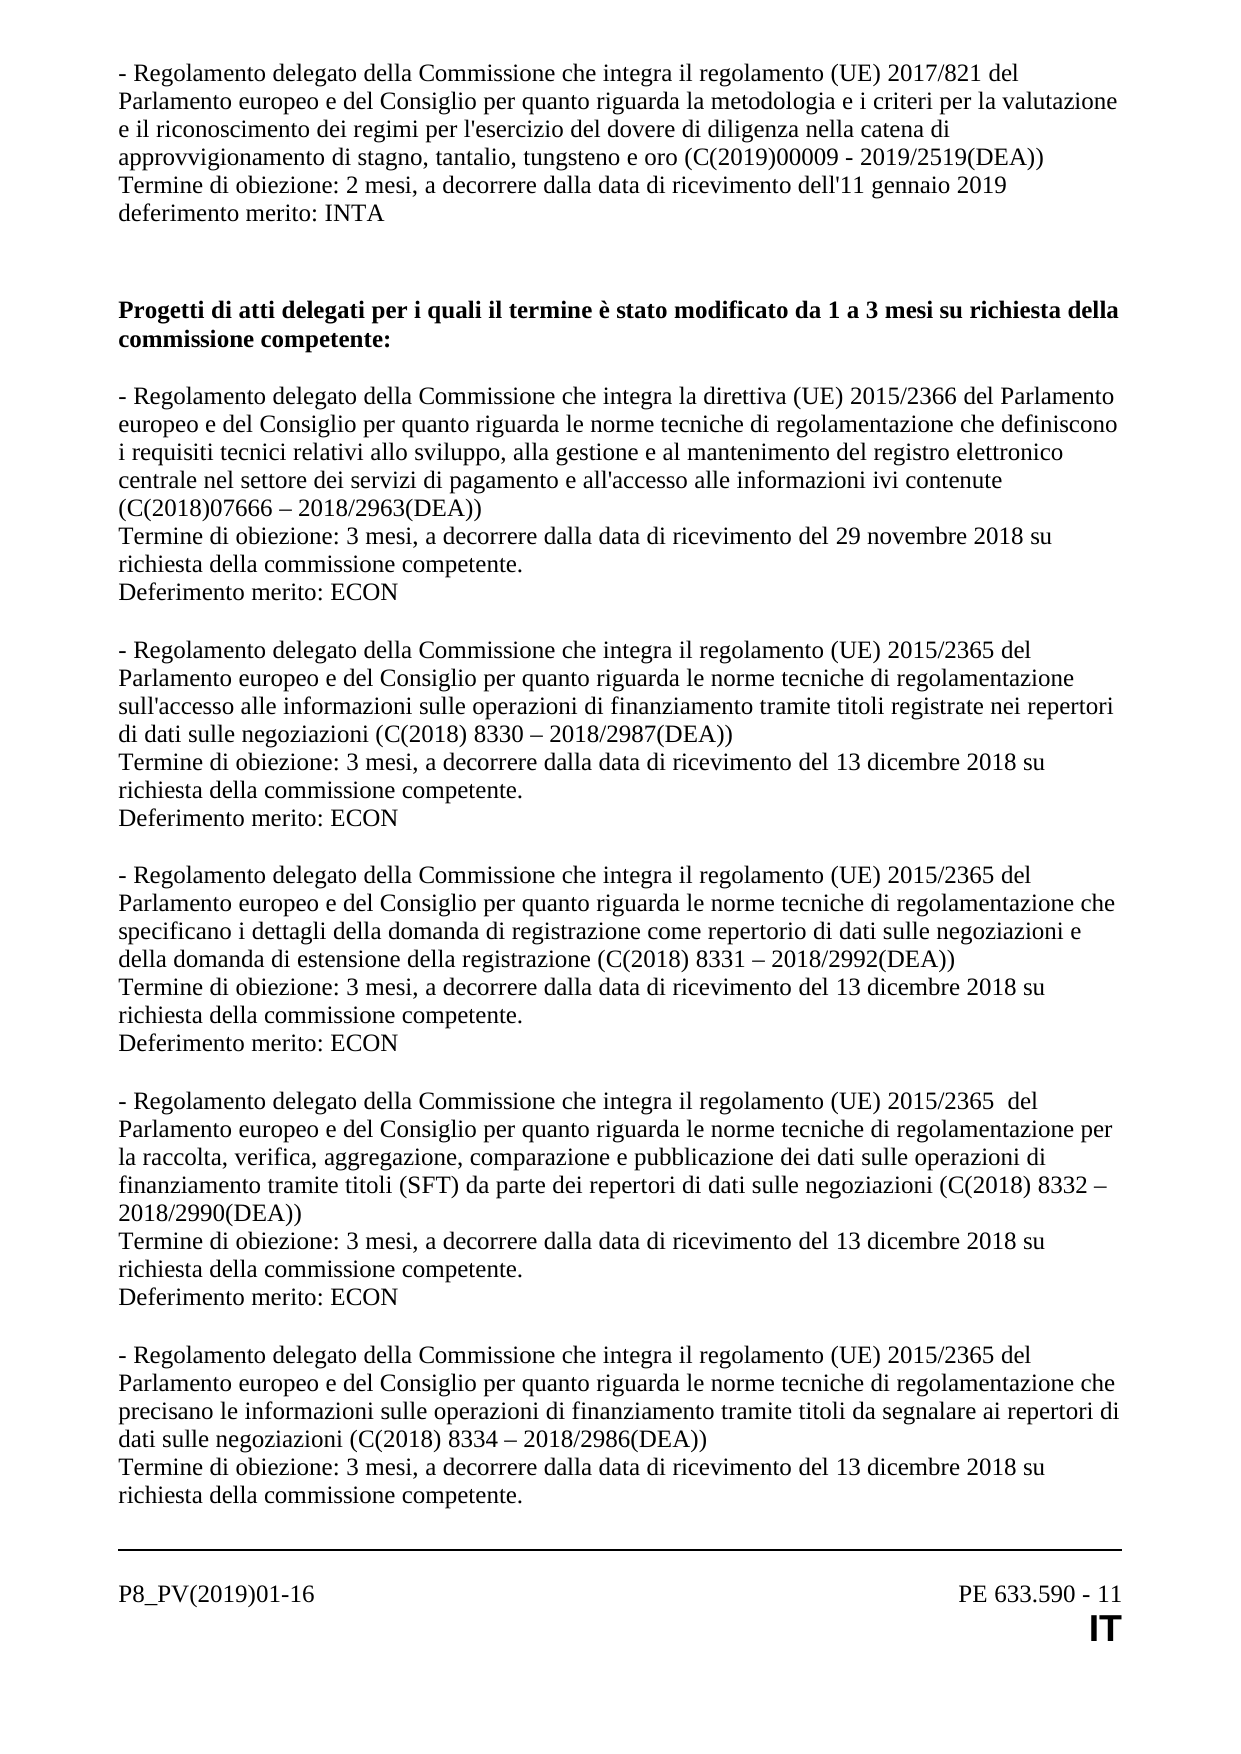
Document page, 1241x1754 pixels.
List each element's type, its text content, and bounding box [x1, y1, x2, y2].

text Progetti di atti delegati per i quali il termine è stato modificato da 1 a 3 mesi su richiesta della commissione competente: [118, 296, 1122, 352]
text - Regolamento delegato della Commissione che integra il regolamento (UE) 2017/821 del Parlamento europeo e del Consiglio per quanto riguarda la metodologia e i criteri per la valutazione e il riconoscimento dei regimi per l'esercizio del dovere di diligenza nella catena di approvvigionamento di stagno, tantalio, tungsteno e oro (C(2019)00009 - 2019/2519(DEA)) Termine di obiezione: 2 mesi, a decorrere dalla data di ricevimento dell'11 gennaio 2019 deferimento merito: INTA [118, 59, 1122, 227]
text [118, 1341, 1122, 1509]
text - Regolamento delegato della Commissione che integra il regolamento (UE) 2015/2365 del Parlamento europeo e del Consiglio per quanto riguarda le norme tecniche di regolamentazione per la raccolta, verifica, aggregazione, comparazione e pubblicazione dei dati sulle operazioni di finanziamento tramite titoli (SFT) da parte dei repertori di dati sulle negoziazioni (C(2018) 8332 – 2018/2990(DEA)) Termine di obiezione: 3 mesi, a decorrere dalla data di ricevimento del 13 dicembre 2018 su richiesta della commissione competente. Deferimento merito: ECON [118, 1087, 1122, 1311]
text - Regolamento delegato della Commissione che integra il regolamento (UE) 2015/2365 del Parlamento europeo e del Consiglio per quanto riguarda le norme tecniche di regolamentazione sull'accesso alle informazioni sulle operazioni di finanziamento tramite titoli registrate nei repertori di dati sulle negoziazioni (C(2018) 8330 – 2018/2987(DEA)) Termine di obiezione: 3 mesi, a decorrere dalla data di ricevimento del 13 dicembre 2018 su richiesta della commissione competente. Deferimento merito: ECON [118, 636, 1122, 832]
text - Regolamento delegato della Commissione che integra il regolamento (UE) 2015/2365 del Parlamento europeo e del Consiglio per quanto riguarda le norme tecniche di regolamentazione che specificano i dettagli della domanda di registrazione come repertorio di dati sulle negoziazioni e della domanda di estensione della registrazione (C(2018) 8331 – 2018/2992(DEA)) Termine di obiezione: 3 mesi, a decorrere dalla data di ricevimento del 13 dicembre 2018 su richiesta della commissione competente. Deferimento merito: ECON [118, 861, 1122, 1057]
text - Regolamento delegato della Commissione che integra la direttiva (UE) 2015/2366 del Parlamento europeo e del Consiglio per quanto riguarda le norme tecniche di regolamentazione che definiscono i requisiti tecnici relativi allo sviluppo, alla gestione e al mantenimento del registro elettronico centrale nel settore dei servizi di pagamento e all'accesso alle informazioni ivi contenute (C(2018)07666 – 2018/2963(DEA)) Termine di obiezione: 3 mesi, a decorrere dalla data di ricevimento del 29 novembre 2018 su richiesta della commissione competente. Deferimento merito: ECON [118, 382, 1122, 606]
